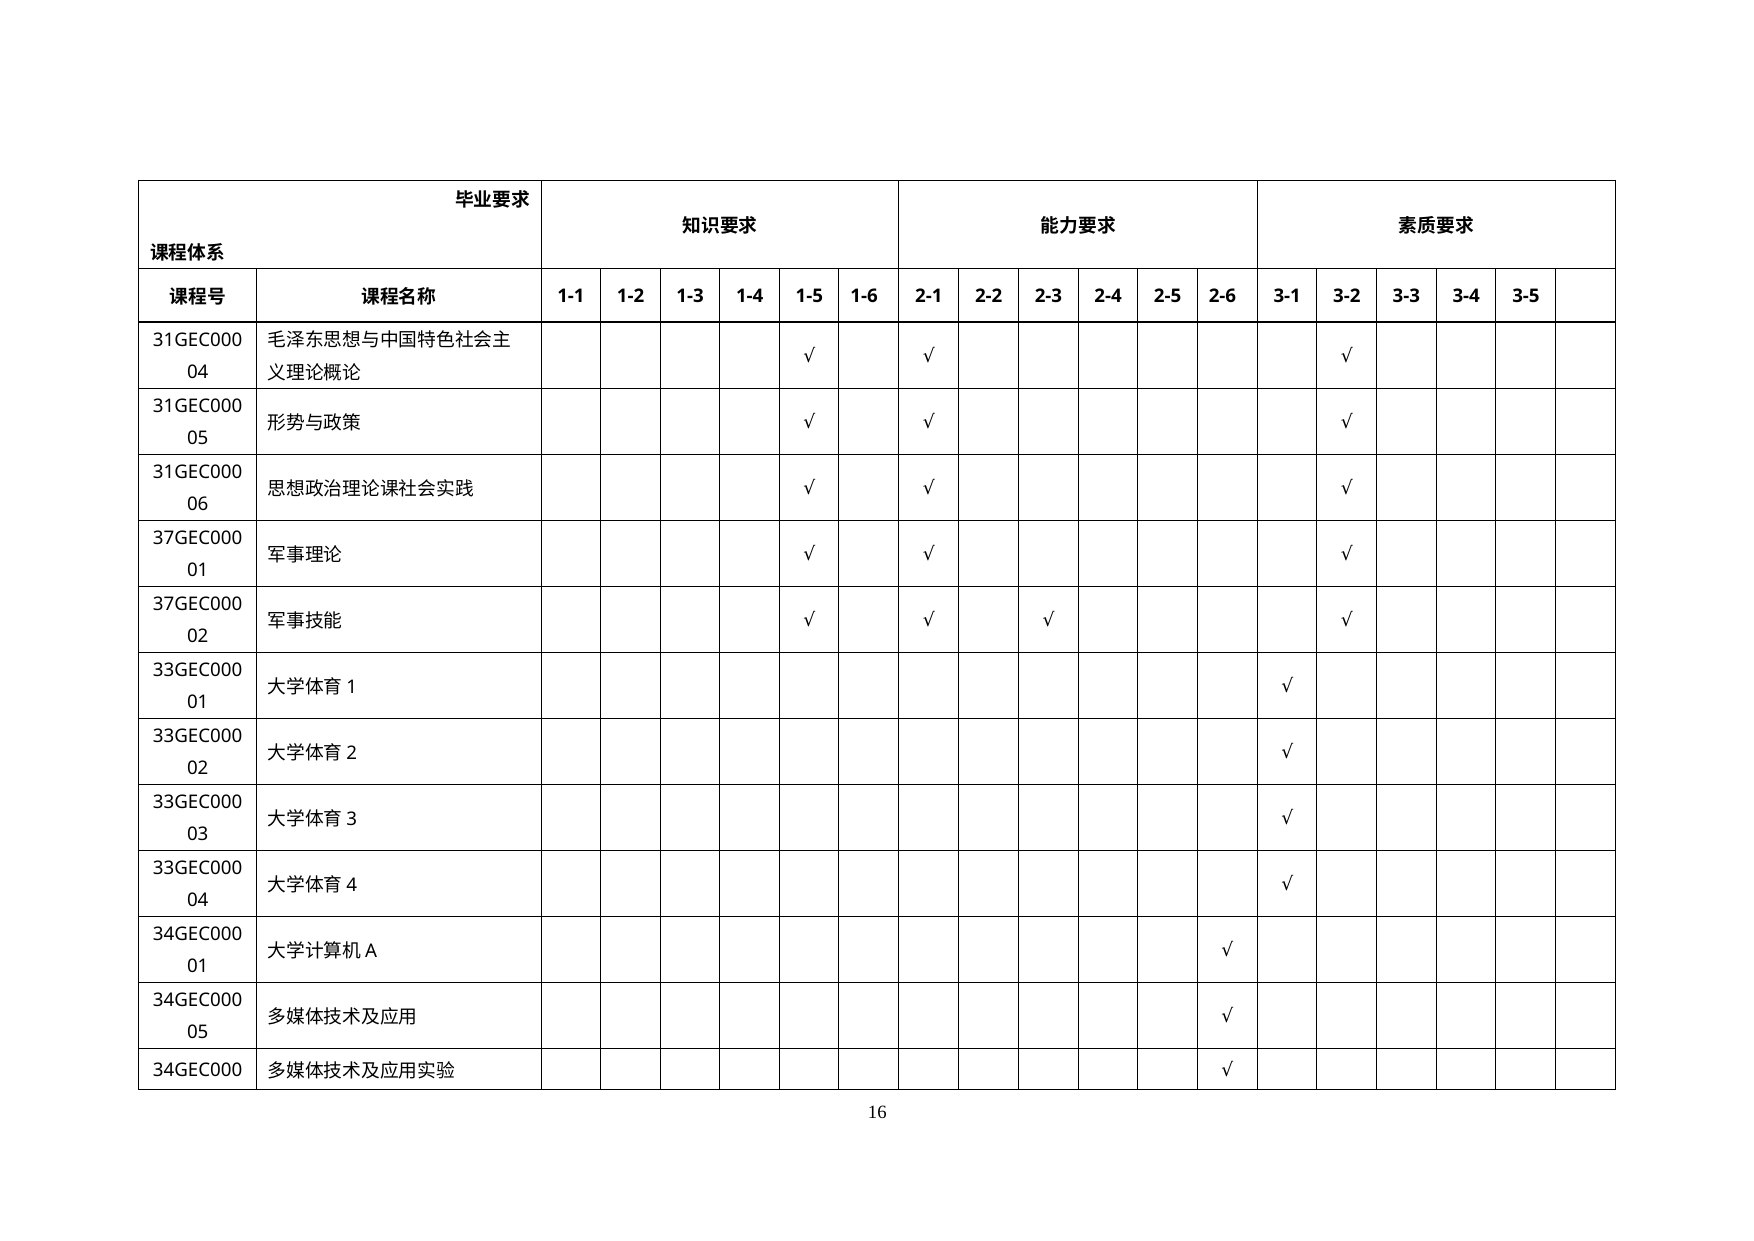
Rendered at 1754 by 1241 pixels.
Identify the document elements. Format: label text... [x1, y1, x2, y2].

table_cell 3-3 [1377, 269, 1436, 321]
table_cell [601, 785, 660, 850]
table_cell [1437, 653, 1495, 718]
table_cell [661, 983, 719, 1048]
table_cell [601, 323, 660, 387]
table_cell [720, 389, 779, 453]
table_cell √ [1198, 1049, 1257, 1089]
table_cell [1556, 983, 1615, 1048]
table_cell [959, 455, 1018, 519]
table_cell 2-1 [899, 269, 958, 321]
table_cell [1198, 785, 1257, 850]
table_cell 37GEC00001 [139, 521, 256, 586]
table_cell [601, 455, 660, 519]
table_cell [1258, 389, 1316, 453]
table_cell 大学计算机A [257, 917, 541, 982]
table_cell [959, 323, 1018, 387]
table_cell [1496, 1049, 1555, 1089]
table_cell [1198, 521, 1257, 586]
table_cell [661, 851, 719, 916]
table_cell [1377, 323, 1436, 387]
table_cell √ [1317, 455, 1376, 519]
table_cell [1556, 521, 1615, 586]
table_cell [839, 1049, 898, 1089]
table_cell [1377, 455, 1436, 519]
table_cell [1317, 653, 1376, 718]
table_cell [720, 653, 779, 718]
table_cell [1079, 917, 1137, 982]
table_cell [839, 785, 898, 850]
table_cell [1437, 917, 1495, 982]
table_cell [1138, 653, 1197, 718]
table_cell [601, 653, 660, 718]
table_cell √ [1317, 587, 1376, 652]
table_cell 1-4 [720, 269, 779, 321]
table_cell [601, 851, 660, 916]
table_cell 31GEC00004 [139, 323, 256, 387]
table_cell [720, 455, 779, 519]
table_cell [959, 917, 1018, 982]
table_cell [1496, 983, 1555, 1048]
table_cell [1437, 323, 1495, 387]
table_cell [1496, 323, 1555, 387]
table_cell 1-5 [780, 269, 838, 321]
table_cell [839, 653, 898, 718]
table_cell [959, 1049, 1018, 1089]
table_cell [720, 851, 779, 916]
table_cell [1198, 719, 1257, 784]
table_cell [780, 785, 838, 850]
table_cell √ [780, 455, 838, 519]
table_cell √ [1258, 653, 1316, 718]
table_cell [661, 323, 719, 387]
table_cell 课程号 [139, 269, 256, 321]
table_cell [1496, 587, 1555, 652]
table_cell √ [780, 323, 838, 387]
table_cell 31GEC00005 [139, 389, 256, 453]
table_cell 大学体育2 [257, 719, 541, 784]
table_cell [542, 587, 600, 652]
table_cell [899, 983, 958, 1048]
table_cell [1317, 1049, 1376, 1089]
table_cell [959, 521, 1018, 586]
table_cell [899, 719, 958, 784]
table_cell [1377, 389, 1436, 453]
table_header 能力要求 [899, 181, 1257, 268]
table_cell 34GEC00001 [139, 917, 256, 982]
table_cell [1556, 269, 1615, 321]
table_cell [1556, 653, 1615, 718]
table_cell √ [899, 521, 958, 586]
table_cell [780, 983, 838, 1048]
table_cell [1138, 323, 1197, 387]
table_cell [1377, 785, 1436, 850]
table_cell 33GEC00003 [139, 785, 256, 850]
table_cell [720, 521, 779, 586]
table_cell [1556, 917, 1615, 982]
table_cell [1198, 455, 1257, 519]
table_cell [1556, 719, 1615, 784]
table_cell [959, 851, 1018, 916]
table_cell 2-5 [1138, 269, 1197, 321]
table_cell √ [1198, 917, 1257, 982]
table_cell [1079, 587, 1137, 652]
table_cell 2-6 [1198, 269, 1257, 321]
table_cell 2-3 [1019, 269, 1078, 321]
table_cell [1079, 983, 1137, 1048]
table_cell [542, 785, 600, 850]
table_cell [1198, 851, 1257, 916]
table_cell [661, 389, 719, 453]
table_cell [839, 917, 898, 982]
table_cell [780, 653, 838, 718]
table_cell [780, 1049, 838, 1089]
table_cell √ [780, 389, 838, 453]
table_cell [542, 983, 600, 1048]
table_cell [1258, 521, 1316, 586]
table_cell [661, 917, 719, 982]
table_cell 33GEC00001 [139, 653, 256, 718]
table_cell [542, 323, 600, 387]
table_cell 思想政治理论课社会实践 [257, 455, 541, 519]
table_cell [1198, 587, 1257, 652]
table_cell √ [1258, 785, 1316, 850]
table_cell 大学体育1 [257, 653, 541, 718]
table_cell √ [899, 389, 958, 453]
table_cell [1496, 917, 1555, 982]
table_cell [542, 389, 600, 453]
table_cell [1377, 587, 1436, 652]
table_cell [1556, 785, 1615, 850]
table_cell [1496, 653, 1555, 718]
table_cell [780, 851, 838, 916]
table_cell [1377, 983, 1436, 1048]
table_cell 33GEC00002 [139, 719, 256, 784]
table_cell [1019, 917, 1078, 982]
table_cell √ [1317, 389, 1376, 453]
table_cell [1138, 983, 1197, 1048]
table_cell [661, 455, 719, 519]
table_cell [1437, 719, 1495, 784]
table_cell [1556, 323, 1615, 387]
table_cell [839, 851, 898, 916]
table_cell 2-4 [1079, 269, 1137, 321]
table_cell [542, 1049, 600, 1089]
table_cell [1258, 455, 1316, 519]
table_cell [1258, 983, 1316, 1048]
table_cell [1079, 653, 1137, 718]
table_cell [959, 719, 1018, 784]
table_cell √ [899, 455, 958, 519]
table_header 知识要求 [542, 181, 898, 268]
table_cell [1019, 455, 1078, 519]
table_cell 3-4 [1437, 269, 1495, 321]
table_cell [1377, 851, 1436, 916]
table_cell [720, 1049, 779, 1089]
table_cell [1317, 785, 1376, 850]
table_cell [839, 521, 898, 586]
table_cell [1496, 455, 1555, 519]
table_cell 37GEC00002 [139, 587, 256, 652]
table_cell [542, 653, 600, 718]
table_cell [1377, 917, 1436, 982]
table_cell [720, 323, 779, 387]
table_cell 形势与政策 [257, 389, 541, 453]
table_cell 军事技能 [257, 587, 541, 652]
table_cell [1079, 455, 1137, 519]
table_cell [1258, 587, 1316, 652]
table_cell [899, 653, 958, 718]
table_cell [1138, 455, 1197, 519]
table_cell 3-5 [1496, 269, 1555, 321]
table_cell √ [1019, 587, 1078, 652]
table_cell [839, 983, 898, 1048]
table_cell [661, 587, 719, 652]
table_cell [1019, 983, 1078, 1048]
table_cell [959, 587, 1018, 652]
table_cell 多媒体技术及应用 [257, 983, 541, 1048]
table_cell 31GEC00006 [139, 455, 256, 519]
table_cell [839, 389, 898, 453]
table_cell 2-2 [959, 269, 1018, 321]
table_cell [720, 983, 779, 1048]
table_cell √ [780, 587, 838, 652]
table_cell [959, 785, 1018, 850]
table_cell [1496, 521, 1555, 586]
table_cell [601, 521, 660, 586]
table_cell 军事理论 [257, 521, 541, 586]
table_cell [1556, 587, 1615, 652]
table_cell [1437, 521, 1495, 586]
table_cell [1079, 323, 1137, 387]
table_cell 1-6 [839, 269, 898, 321]
table_cell 33GEC00004 [139, 851, 256, 916]
table_cell [959, 983, 1018, 1048]
table_cell [1258, 1049, 1316, 1089]
table_cell [661, 1049, 719, 1089]
table_cell 34GEC00006 [139, 1049, 256, 1089]
table_cell [899, 917, 958, 982]
table_cell [1258, 323, 1316, 387]
table_cell [661, 521, 719, 586]
table_cell [780, 719, 838, 784]
table_cell 1-3 [661, 269, 719, 321]
table_cell [720, 587, 779, 652]
table_cell [1496, 851, 1555, 916]
table_cell [1079, 851, 1137, 916]
table_cell [1317, 983, 1376, 1048]
table_cell [1138, 851, 1197, 916]
table_cell [1556, 1049, 1615, 1089]
table_cell [1019, 719, 1078, 784]
table_cell √ [1258, 719, 1316, 784]
table_cell [1556, 389, 1615, 453]
table_cell [601, 719, 660, 784]
table_cell 课程名称 [257, 269, 541, 321]
table_cell [1377, 719, 1436, 784]
table_cell [1377, 653, 1436, 718]
table_cell [542, 917, 600, 982]
table_cell √ [1198, 983, 1257, 1048]
table_cell [720, 917, 779, 982]
table_cell [959, 653, 1018, 718]
table_cell [1079, 389, 1137, 453]
table_cell [1198, 323, 1257, 387]
table_cell [1019, 851, 1078, 916]
table_cell [542, 851, 600, 916]
table_cell [1437, 785, 1495, 850]
table_cell √ [780, 521, 838, 586]
table_cell [601, 587, 660, 652]
table_cell [1437, 851, 1495, 916]
table_cell 多媒体技术及应用实验 [257, 1049, 541, 1089]
table_cell [899, 1049, 958, 1089]
table_cell [1019, 323, 1078, 387]
table_cell [661, 719, 719, 784]
table_cell [720, 719, 779, 784]
table_cell √ [899, 587, 958, 652]
table_cell [1496, 785, 1555, 850]
table_cell 大学体育4 [257, 851, 541, 916]
table_cell [1317, 719, 1376, 784]
table_cell [1019, 389, 1078, 453]
table_cell [839, 323, 898, 387]
table_cell [1198, 389, 1257, 453]
table_cell [1138, 587, 1197, 652]
table_cell [1377, 1049, 1436, 1089]
table_cell [1019, 521, 1078, 586]
table_cell [1496, 719, 1555, 784]
table_cell [1258, 917, 1316, 982]
table_cell [1138, 719, 1197, 784]
table_cell [601, 983, 660, 1048]
table_cell [1317, 851, 1376, 916]
table_cell [1556, 851, 1615, 916]
table_cell [839, 719, 898, 784]
table_cell [1437, 587, 1495, 652]
table_cell [542, 455, 600, 519]
table_cell [601, 389, 660, 453]
table_header 素质要求 [1258, 181, 1615, 268]
table_cell [1079, 1049, 1137, 1089]
table_cell [542, 521, 600, 586]
table_cell [1496, 389, 1555, 453]
table_cell 3-1 [1258, 269, 1316, 321]
table_cell [1079, 521, 1137, 586]
table_cell 毛泽东思想与中国特色社会主义理论概论 [257, 323, 541, 387]
table_cell [1317, 917, 1376, 982]
table_cell [1437, 389, 1495, 453]
table_cell [1019, 653, 1078, 718]
table_cell [1138, 785, 1197, 850]
table_cell [839, 587, 898, 652]
table_cell [601, 917, 660, 982]
table_cell [959, 389, 1018, 453]
table_cell [1079, 785, 1137, 850]
table_cell [839, 455, 898, 519]
table_cell [542, 719, 600, 784]
table_cell √ [1317, 323, 1376, 387]
table_cell [1437, 455, 1495, 519]
table_cell [1019, 1049, 1078, 1089]
table_cell 34GEC00005 [139, 983, 256, 1048]
table_cell [1437, 1049, 1495, 1089]
table_cell [1138, 917, 1197, 982]
table_cell [1138, 389, 1197, 453]
table_cell √ [899, 323, 958, 387]
table_cell [1138, 521, 1197, 586]
table_cell [1437, 983, 1495, 1048]
table_header 毕业要求 课程体系 [139, 181, 541, 268]
table_cell [1138, 1049, 1197, 1089]
table_cell √ [1258, 851, 1316, 916]
table_cell [1377, 521, 1436, 586]
table_cell [1556, 455, 1615, 519]
table_cell √ [1317, 521, 1376, 586]
table_cell [661, 653, 719, 718]
table_cell 1-1 [542, 269, 600, 321]
table_cell [1019, 785, 1078, 850]
table_cell [1079, 719, 1137, 784]
table_cell 1-2 [601, 269, 660, 321]
table_cell [899, 785, 958, 850]
table_cell [899, 851, 958, 916]
table_cell [780, 917, 838, 982]
table_cell [661, 785, 719, 850]
table_cell 3-2 [1317, 269, 1376, 321]
table_cell [601, 1049, 660, 1089]
table_cell 大学体育3 [257, 785, 541, 850]
table_cell [720, 785, 779, 850]
table_cell [1198, 653, 1257, 718]
